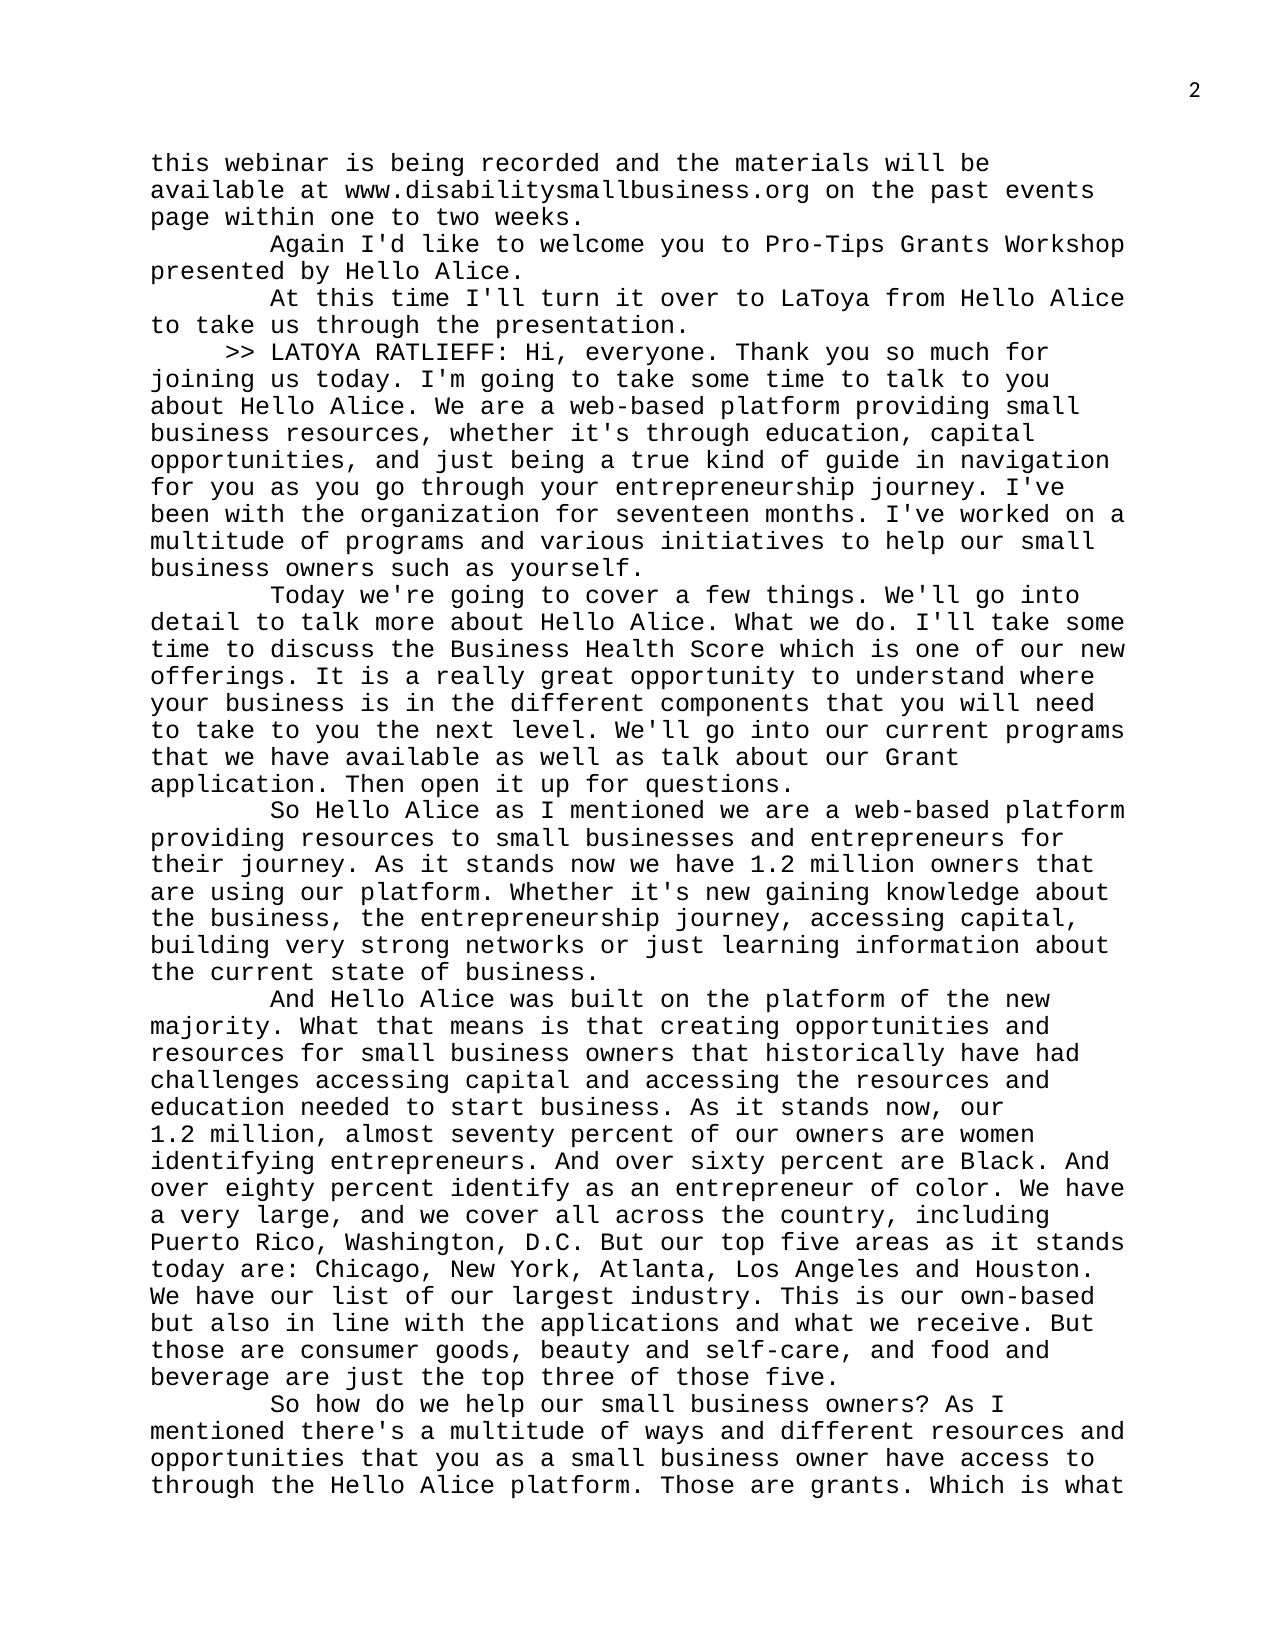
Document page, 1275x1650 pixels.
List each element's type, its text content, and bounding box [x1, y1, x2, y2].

text >> LATOYA RATLIEFF: Hi, everyone. Thank you so much for joining us today. I'm going to take some time to talk to you about Hello Alice. We are a web-based platform providing small business resources, whether it's through education, capital opportunities, and just being a true kind of guide in navigation for you as you go through your entrepreneurship journey. I've been with the organization for seventeen months. I've worked on a multitude of programs and various initiatives to help our small business owners such as yourself. [150, 339, 1125, 582]
text And Hello Alice was built on the platform of the new majority. What that means is that creating opportunities and resources for small business owners that historically have had challenges accessing capital and accessing the resources and education needed to start business. As it stands now, our 1.2 million, almost seventy percent of our owners are women identifying entrepreneurs. And over sixty percent are Black. And over eighty percent identify as an entrepreneur of color. We have a very large, and we cover all across the country, including Puerto Rico, Washington, D.C. But our top five areas as it stands today are: Chicago, New York, Atlanta, Los Angeles and Houston. We have our list of our largest industry. This is our own-based but also in line with the applications and what we receive. But those are consumer goods, beauty and self-care, and food and beverage are just the top three of those five. [150, 986, 1125, 1391]
text Today we're going to cover a few things. We'll go into detail to talk more about Hello Alice. What we do. I'll take some time to discuss the Business Health Score which is one of our new offerings. It is a really great opportunity to understand where your business is in the different components that you will need to take to you the next level. We'll go into our current programs that we have available as well as talk about our Grant application. Then open it up for questions. [150, 582, 1125, 797]
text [150, 1391, 1125, 1499]
text So Hello Alice as I mentioned we are a web-based platform providing resources to small businesses and entrepreneurs for their journey. As it stands now we have 1.2 million owners that are using our platform. Whether it's new gaining knowledge about the business, the entrepreneurship journey, accessing capital, building very strong networks or just learning information about the current state of business. [150, 797, 1125, 986]
text At this time I'll turn it over to LaToya from Hello Alice to take us through the presentation. [150, 285, 1125, 339]
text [150, 150, 1125, 231]
text Again I'd like to welcome you to Pro-Tips Grants Workshop presented by Hello Alice. [150, 231, 1125, 285]
